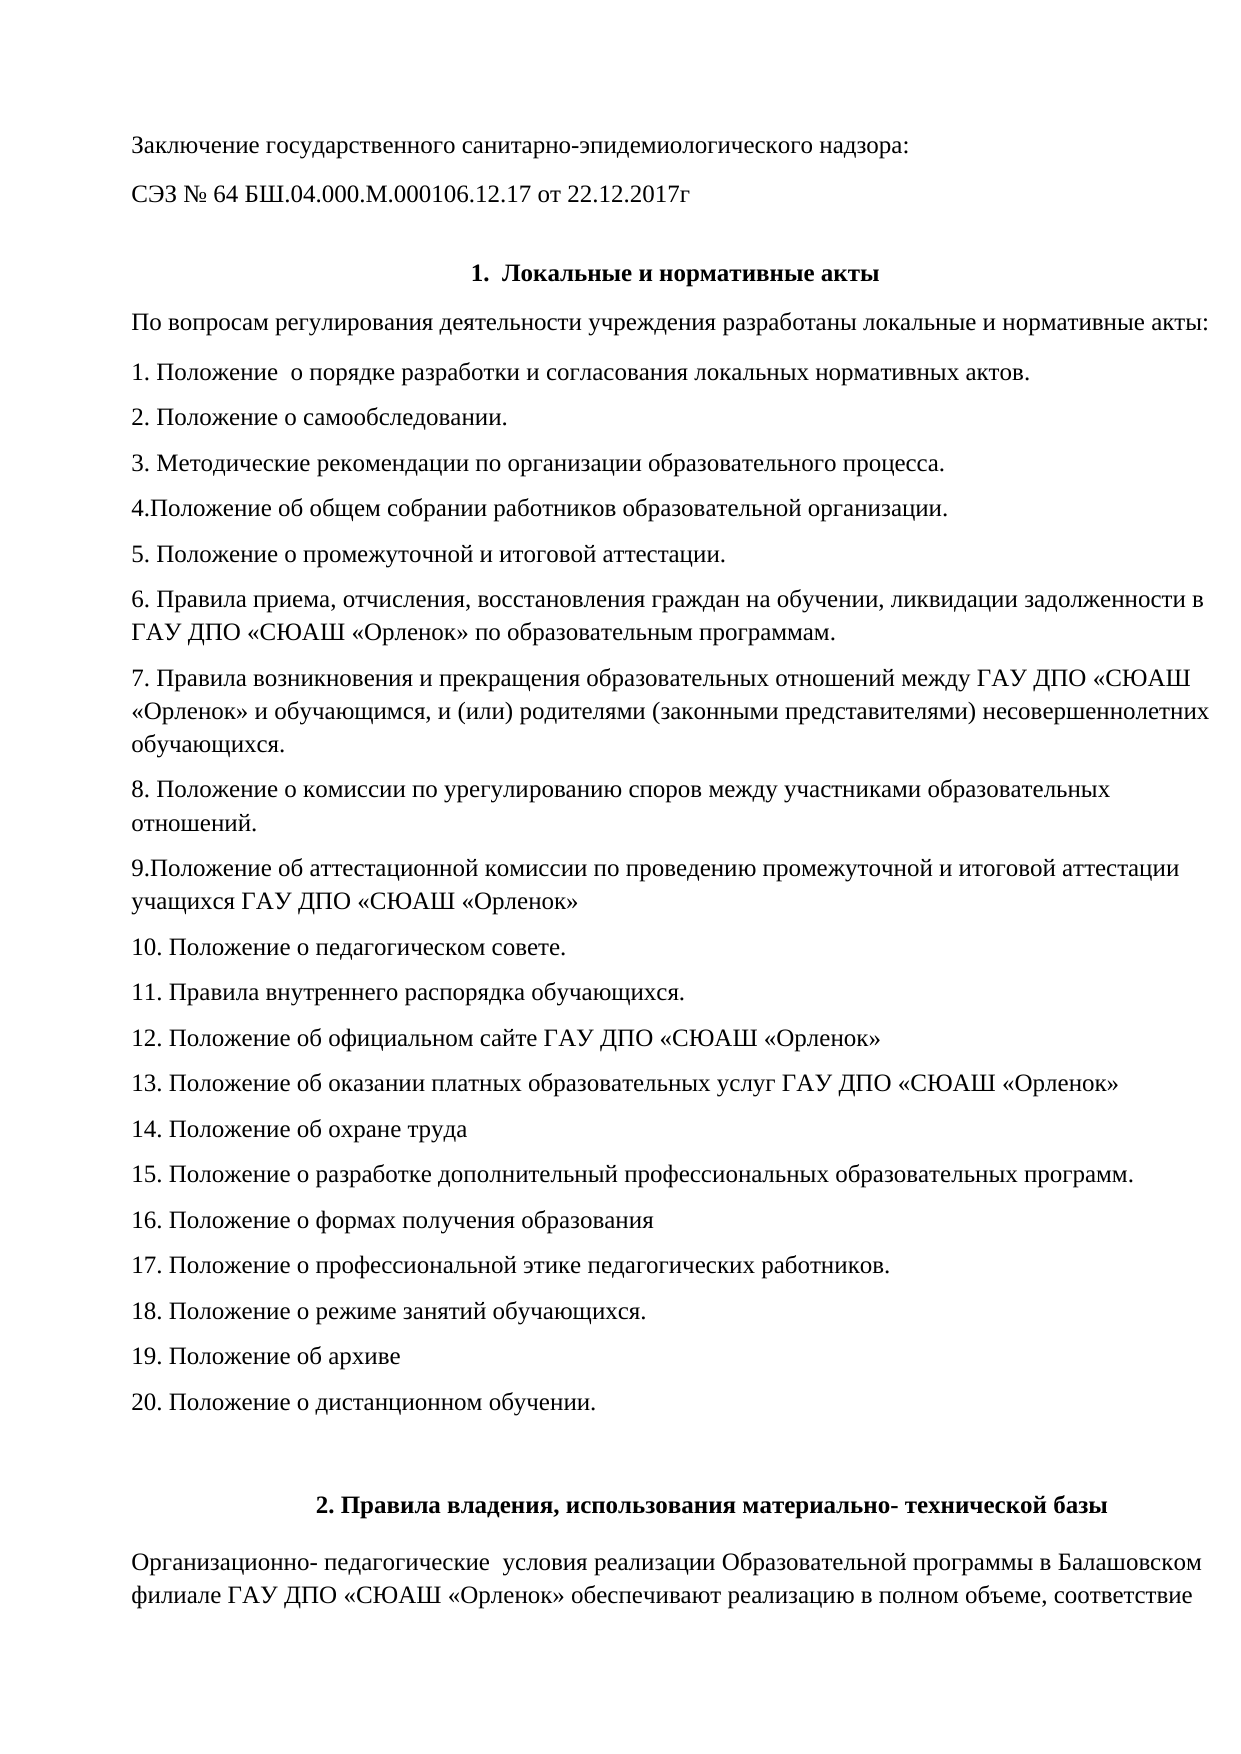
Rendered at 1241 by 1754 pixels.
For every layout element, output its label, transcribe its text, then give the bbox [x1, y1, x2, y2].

text 13. Положение об оказании платных образовательных услуг ГАУ ДПО «СЮАШ «Орленок» [131, 1068, 1219, 1097]
text 3. Методические рекомендации по организации образовательного процесса. [131, 448, 1219, 477]
text Заключение государственного санитарно-эпидемиологического надзора: [131, 130, 1219, 158]
text 10. Положение о педагогическом совете. [131, 932, 1219, 960]
text 5. Положение о промежуточной и итоговой аттестации. [131, 539, 1219, 568]
text 11. Правила внутреннего распорядка обучающихся. [131, 977, 1219, 1006]
text 8. Положение о комиссии по урегулированию споров между участниками образовательных отношений. [131, 774, 1219, 836]
text 18. Положение о режиме занятий обучающихся. [131, 1296, 1219, 1324]
text По вопросам регулирования деятельности учреждения разработаны локальные и нормативные акты: [131, 307, 1219, 336]
text СЭЗ № 64 БШ.04.000.М.000106.12.17 от 22.12.2017г [131, 179, 1219, 208]
text 17. Положение о профессиональной этике педагогических работников. [131, 1250, 1219, 1279]
text 12. Положение об официальном сайте ГАУ ДПО «СЮАШ «Орленок» [131, 1023, 1219, 1051]
text 6. Правила приема, отчисления, восстановления граждан на обучении, ликвидации задолженности в ГАУ ДПО «СЮАШ «Орленок» по образовательным программам. [131, 584, 1219, 646]
text 20. Положение о дистанционном обучении. [131, 1387, 1219, 1416]
text 14. Положение об охране труда [131, 1114, 1219, 1142]
text 16. Положение о формах получения образования [131, 1205, 1219, 1233]
text 4.Положение об общем собрании работников образовательной организации. [131, 493, 1219, 522]
text 1. Локальные и нормативные акты [131, 258, 1219, 286]
text 7. Правила возникновения и прекращения образовательных отношений между ГАУ ДПО «СЮАШ «Орленок» и обучающимся, и (или) родителями (законными представителями) несовершеннолетних обучающихся. [131, 663, 1219, 758]
text 15. Положение о разработке дополнительный профессиональных образовательных программ. [131, 1159, 1219, 1188]
text 2. Положение о самообследовании. [131, 402, 1219, 431]
text 19. Положение об архиве [131, 1341, 1219, 1370]
text 9.Положение об аттестационной комиссии по проведению промежуточной и итоговой аттестации учащихся ГАУ ДПО «СЮАШ «Орленок» [131, 853, 1219, 915]
text 1. Положение о порядке разработки и согласования локальных нормативных актов. [131, 357, 1219, 386]
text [131, 1547, 1219, 1609]
text 2. Правила владения, использования материально- технической базы [131, 1490, 1219, 1519]
